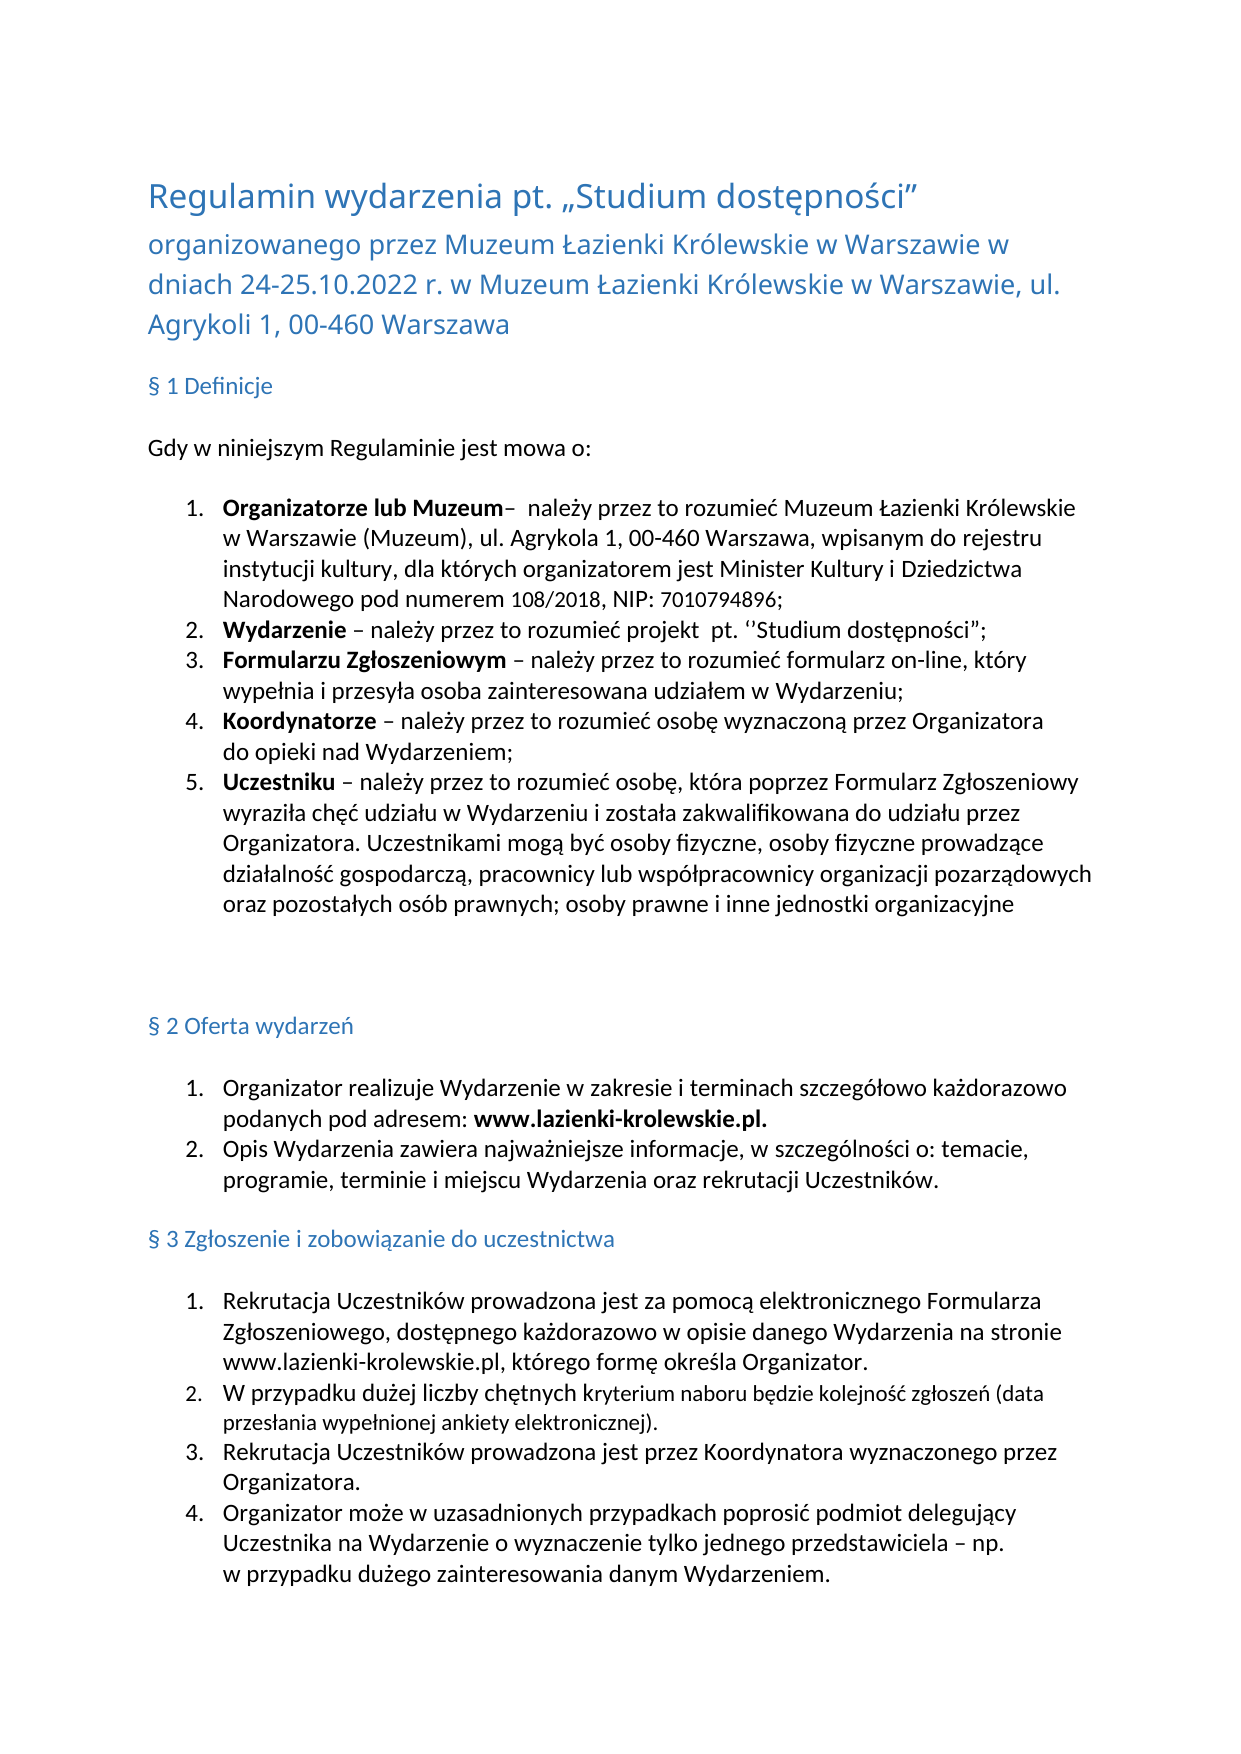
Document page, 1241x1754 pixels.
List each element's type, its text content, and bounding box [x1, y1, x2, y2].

list Rekrutacja Uczestników prowadzona jest za pomocą elektronicznego Formularza Zgłoszeniowego, dostępnego każdorazowo w opisie danego Wydarzenia na stronie www.lazienki-krolewskie.pl, którego formę określa Organizator. [185, 1286, 1093, 1377]
subtitle § 3 Zgłoszenie i zobowiązanie do uczestnictwa [148, 1223, 1093, 1254]
list Organizator może w uzasadnionych przypadkach poprosić podmiot delegujący Uczestnika na Wydarzenie o wyznaczenie tylko jednego przedstawiciela – np. w przypadku dużego zainteresowania danym Wydarzeniem. [185, 1497, 1093, 1588]
list Organizatorze lub Muzeum– należy przez to rozumieć Muzeum Łazienki Królewskie w Warszawie (Muzeum), ul. Agrykola 1, 00-460 Warszawa, wpisanym do rejestru instytucji kultury, dla których organizatorem jest Minister Kultury i Dziedzictwa Narodowego pod numerem 108/2018, NIP: 7010794896; [185, 492, 1093, 614]
subtitle organizowanego przez Muzeum Łazienki Królewskie w Warszawie w dniach 24-25.10.2022 r. w Muzeum Łazienki Królewskie w Warszawie, ul. Agrykoli 1, 00-460 Warszawa [148, 226, 1093, 342]
subtitle § 2 Oferta wydarzeń [148, 1010, 1093, 1041]
list Uczestniku – należy przez to rozumieć osobę, która poprzez Formularz Zgłoszeniowy wyraziła chęć udziału w Wydarzeniu i została zakwalifikowana do udziału przez Organizatora. Uczestnikami mogą być osoby fizyczne, osoby fizyczne prowadzące działalność gospodarczą, pracownicy lub współpracownicy organizacji pozarządowych oraz pozostałych osób prawnych; osoby prawne i inne jednostki organizacyjne [185, 767, 1093, 919]
text Gdy w niniejszym Regulaminie jest mowa o: [148, 432, 1093, 463]
list Rekrutacja Uczestników prowadzona jest przez Koordynatora wyznaczonego przez Organizatora. [185, 1436, 1093, 1497]
subtitle § 1 Definicje [148, 370, 1093, 401]
list Organizator realizuje Wydarzenie w zakresie i terminach szczegółowo każdorazowo podanych pod adresem: www.lazienki-krolewskie.pl. [185, 1072, 1093, 1133]
subtitle Regulamin wydarzenia pt. „Studium dostępności” [148, 173, 1093, 218]
list Wydarzenie – należy przez to rozumieć projekt pt. ‘’Studium dostępności”; [185, 614, 1093, 644]
list Opis Wydarzenia zawiera najważniejsze informacje, w szczególności o: temacie, programie, terminie i miejscu Wydarzenia oraz rekrutacji Uczestników. [185, 1133, 1093, 1194]
list Koordynatorze – należy przez to rozumieć osobę wyznaczoną przez Organizatora do opieki nad Wydarzeniem; [185, 706, 1093, 767]
list Formularzu Zgłoszeniowym – należy przez to rozumieć formularz on-line, który wypełnia i przesyła osoba zainteresowana udziałem w Wydarzeniu; [185, 644, 1093, 706]
list W przypadku dużej liczby chętnych kryterium naboru będzie kolejność zgłoszeń (data przesłania wypełnionej ankiety elektronicznej). [185, 1377, 1093, 1436]
